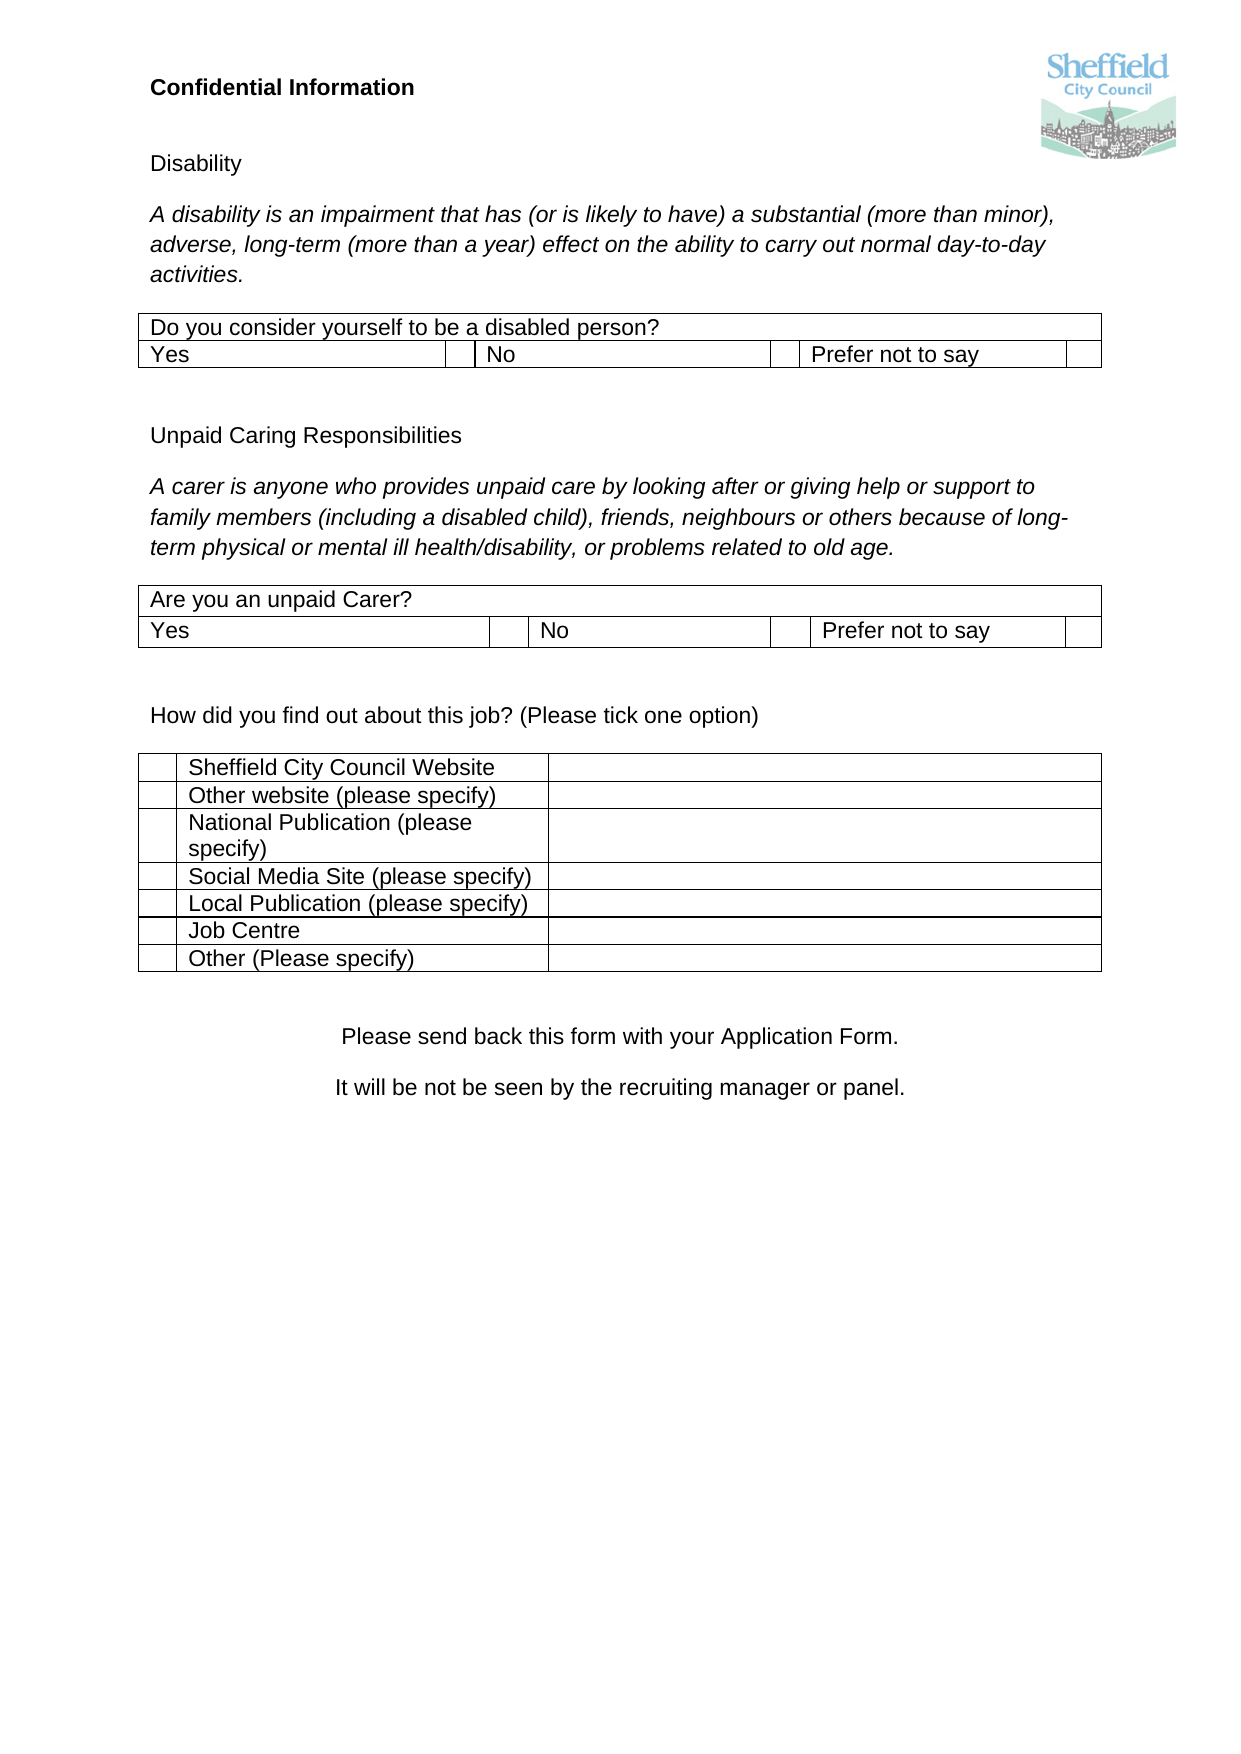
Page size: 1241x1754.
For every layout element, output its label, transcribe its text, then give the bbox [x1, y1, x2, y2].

text It will be not be seen by the recruiting manager or panel. [150, 1074, 1090, 1101]
table_cell [139, 918, 176, 944]
table_cell [446, 341, 474, 367]
table_cell No [529, 617, 770, 647]
table_cell [139, 945, 176, 971]
table_cell Social Media Site (please specify) [177, 863, 548, 889]
table_header Do you consider yourself to be a disabled person? [139, 314, 1101, 340]
table_cell [1066, 617, 1101, 647]
table_cell [139, 890, 176, 916]
table_cell Yes [139, 341, 445, 367]
table_cell [549, 863, 1101, 889]
picture [1031, 39, 1178, 162]
table_cell [139, 782, 176, 808]
text A carer is anyone who provides unpaid care by looking after or giving help or support to family members (including a disabled child), friends, neighbours or others because of long-term physical or mental ill health/disability, or problems related to old age. [150, 473, 1090, 560]
table_cell No [476, 341, 770, 367]
table_cell [771, 341, 799, 367]
table_cell [490, 617, 528, 647]
table_cell Local Publication (please specify) [177, 890, 548, 916]
text Please send back this form with your Application Form. [150, 1023, 1090, 1050]
table_cell National Publication (please specify) [177, 809, 548, 862]
table_cell [771, 617, 810, 647]
text A disability is an impairment that has (or is likely to have) a substantial (more than minor), adverse, long-term (more than a year) effect on the ability to carry out normal day-to-day activities. [150, 201, 1090, 288]
table_cell [549, 782, 1101, 808]
table_cell [1067, 341, 1101, 367]
table_cell Other (Please specify) [177, 945, 548, 971]
table_cell [139, 809, 176, 862]
table_cell [549, 890, 1101, 916]
table_header Are you an unpaid Carer? [139, 586, 1101, 616]
table_cell Prefer not to say [800, 341, 1066, 367]
table_cell [549, 918, 1101, 944]
text Disability [150, 150, 1090, 176]
table_cell [139, 863, 176, 889]
table_cell Job Centre [177, 918, 548, 944]
table_cell [549, 809, 1101, 862]
table_header [549, 754, 1101, 781]
table_header Sheffield City Council Website [177, 754, 548, 781]
table_cell Yes [139, 617, 489, 647]
text How did you find out about this job? (Please tick one option) [150, 702, 1090, 728]
table_cell Other website (please specify) [177, 782, 548, 808]
table_cell [549, 945, 1101, 971]
table_cell Prefer not to say [811, 617, 1065, 647]
text Unpaid Caring Responsibilities [150, 422, 1090, 448]
table_header [139, 754, 176, 781]
